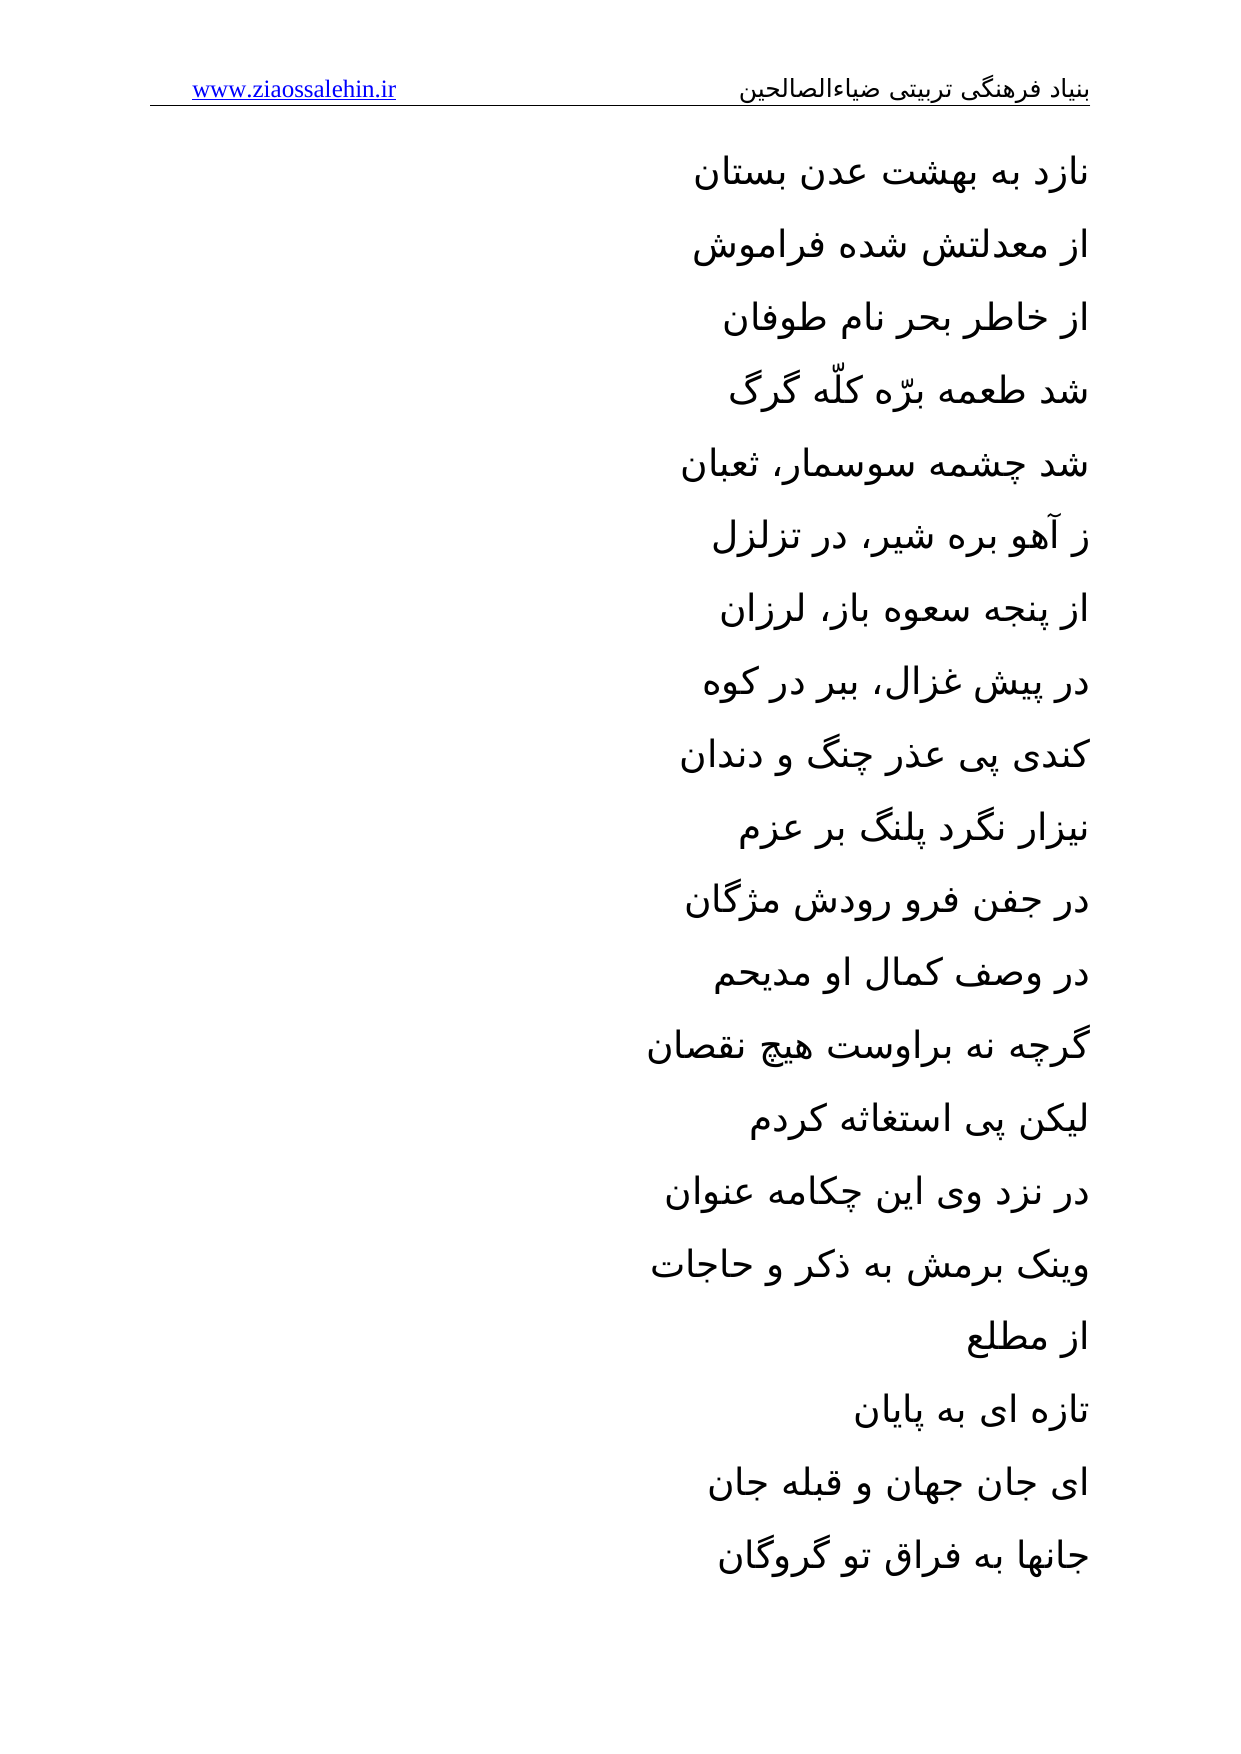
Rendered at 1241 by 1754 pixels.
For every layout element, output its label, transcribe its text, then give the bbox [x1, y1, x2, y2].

text ز آهو بره شیر، در تزلزل [150, 514, 1090, 558]
text شد چشمه سوسمار، ثعبان [150, 441, 1090, 485]
text ای جان جهان و قبله جان [150, 1461, 1090, 1504]
text در نزد وی این چکامه عنوان [150, 1169, 1090, 1213]
text در وصف کمال او مدیحم [150, 951, 1090, 994]
text کندی پی عذر چنگ و دندان [150, 732, 1090, 776]
text از خاطر بحر نام طوفان [150, 296, 1090, 339]
text نیزار نگرد پلنگ بر عزم [150, 805, 1090, 849]
text تازه ای به پایان [150, 1388, 1090, 1431]
text وینک برمش به ذکر و حاجات [150, 1242, 1090, 1286]
text در جفن فرو رودش مژگان [150, 878, 1090, 922]
text جانها به فراق تو گروگان [150, 1533, 1090, 1577]
text نازد به بهشت عدن بستان [150, 150, 1090, 194]
text لیکن پی استغاثه کردم [150, 1097, 1090, 1140]
text از معدلتش شده فراموش [150, 223, 1090, 266]
text در پیش غزال، ببر در کوه [150, 660, 1090, 703]
text گرچه نه براوست هیچ نقصان [150, 1024, 1090, 1067]
text شد طعمه برّه کلّه گرگ [150, 368, 1090, 412]
text از پنجه سعوه باز، لرزان [150, 587, 1090, 631]
text از مطلع [150, 1315, 1090, 1359]
